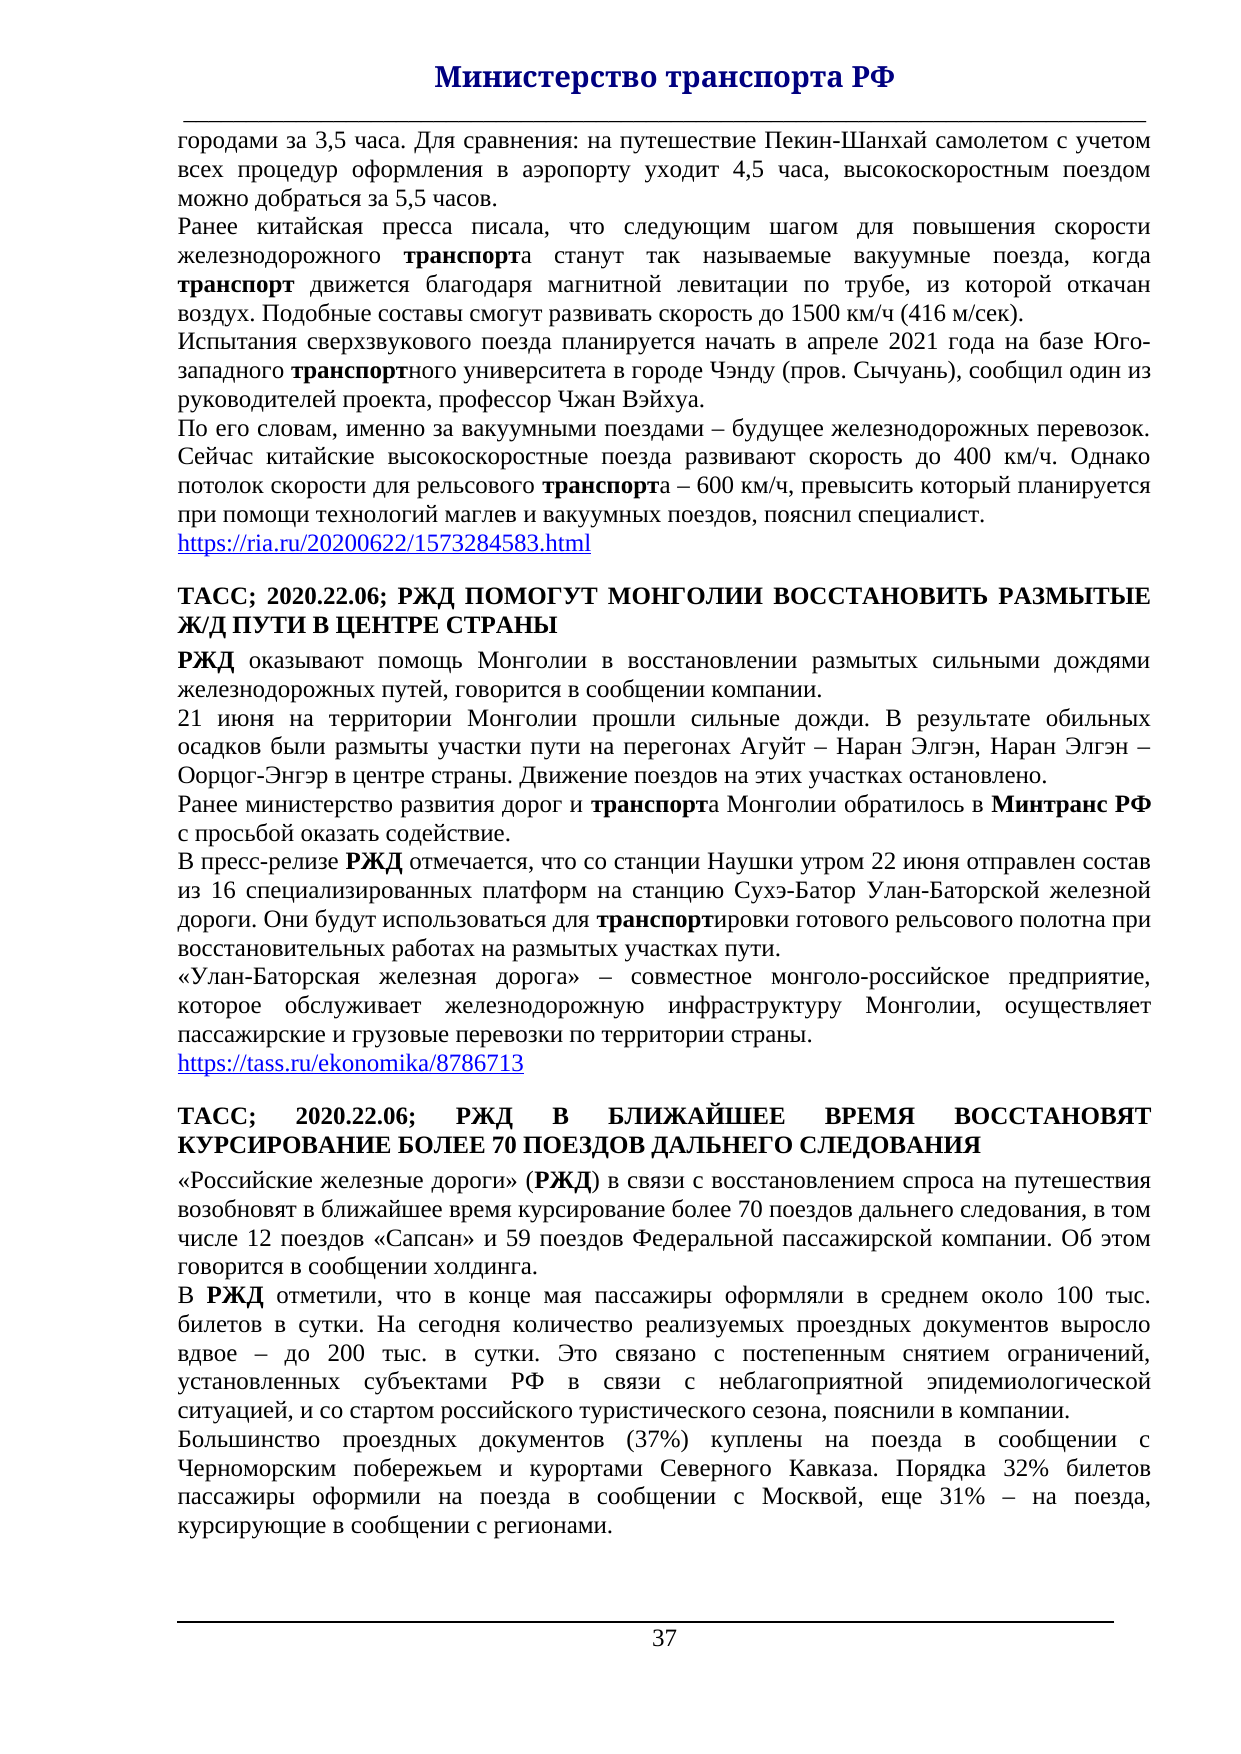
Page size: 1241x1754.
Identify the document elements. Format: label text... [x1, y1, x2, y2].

text По его словам, именно за вакуумными поездами – будущее железнодорожных перевозок. Сейчас китайские высокоскоростные поезда развивают скорость до 400 км/ч. Однако потолок скорости для рельсового транспорта – 600 км/ч, превысить который планируется при помощи технологий маглев и вакуумных поездов, пояснил специалист. [177, 413, 1152, 528]
text 21 июня на территории Монголии прошли сильные дожди. В результате обильных осадков были размыты участки пути на перегонах Агуйт – Наран Элгэн, Наран Элгэн – Оорцог-Энгэр в центре страны. Движение поездов на этих участках остановлено. [177, 703, 1152, 789]
text Ранее китайская пресса писала, что следующим шагом для повышения скорости железнодорожного транспорта станут так называемые вакуумные поезда, когда транспорт движется благодаря магнитной левитации по трубе, из которой откачан воздух. Подобные составы смогут развивать скорость до 1500 км/ч (416 м/сек). [177, 211, 1152, 326]
text В пресс-релизе РЖД отмечается, что со станции Наушки утром 22 июня отправлен состав из 16 специализированных платформ на станцию Сухэ-Батор Улан-Баторской железной дороги. Они будут использоваться для транспортировки готового рельсового полотна при восстановительных работах на размытых участках пути. [177, 846, 1152, 961]
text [177, 125, 1152, 211]
subtitle ТАСС; 2020.22.06; РЖД В БЛИЖАЙШЕЕ ВРЕМЯ ВОССТАНОВЯТ КУРСИРОВАНИЕ БОЛЕЕ 70 ПОЕЗДОВ ДАЛЬНЕГО СЛЕДОВАНИЯ [177, 1101, 1152, 1159]
subtitle ТАСС; 2020.22.06; РЖД ПОМОГУТ МОНГОЛИИ ВОССТАНОВИТЬ РАЗМЫТЫЕ Ж/Д ПУТИ В ЦЕНТРЕ СТРАНЫ [177, 581, 1152, 639]
text Испытания сверхзвукового поезда планируется начать в апреле 2021 года на базе Юго-западного транспортного университета в городе Чэнду (пров. Сычуань), сообщил один из руководителей проекта, профессор Чжан Вэйхуа. [177, 326, 1152, 413]
text В РЖД отметили, что в конце мая пассажиры оформляли в среднем около 100 тыс. билетов в сутки. На сегодня количество реализуемых проездных документов выросло вдвое – до 200 тыс. в сутки. Это связано с постепенным снятием ограничений, установленных субъектами РФ в связи с неблагоприятной эпидемиологической ситуацией, и со стартом российского туристического сезона, пояснили в компании. [177, 1280, 1152, 1424]
text Ранее министерство развития дорог и транспорта Монголии обратилось в Минтранс РФ с просьбой оказать содействие. [177, 789, 1152, 846]
text Большинство проездных документов (37%) куплены на поезда в сообщении с Черноморским побережьем и курортами Северного Кавказа. Порядка 32% билетов пассажиры оформили на поезда в сообщении с Москвой, еще 31% – на поезда, курсирующие в сообщении с регионами. [177, 1424, 1152, 1539]
text https://ria.ru/20200622/1573284583.html [177, 528, 1152, 556]
text «Улан-Баторская железная дорога» – совместное монголо-российское предприятие, которое обслуживает железнодорожную инфраструктуру Монголии, осуществляет пассажирские и грузовые перевозки по территории страны. [177, 961, 1152, 1048]
text https://tass.ru/ekonomika/8786713 [177, 1048, 1152, 1076]
text РЖД оказывают помощь Монголии в восстановлении размытых сильными дождями железнодорожных путей, говорится в сообщении компании. [177, 645, 1152, 703]
text «Российские железные дороги» (РЖД) в связи с восстановлением спроса на путешествия возобновят в ближайшее время курсирование более 70 поездов дальнего следования, в том числе 12 поездов «Сапсан» и 59 поездов Федеральной пассажирской компании. Об этом говорится в сообщении холдинга. [177, 1165, 1152, 1280]
